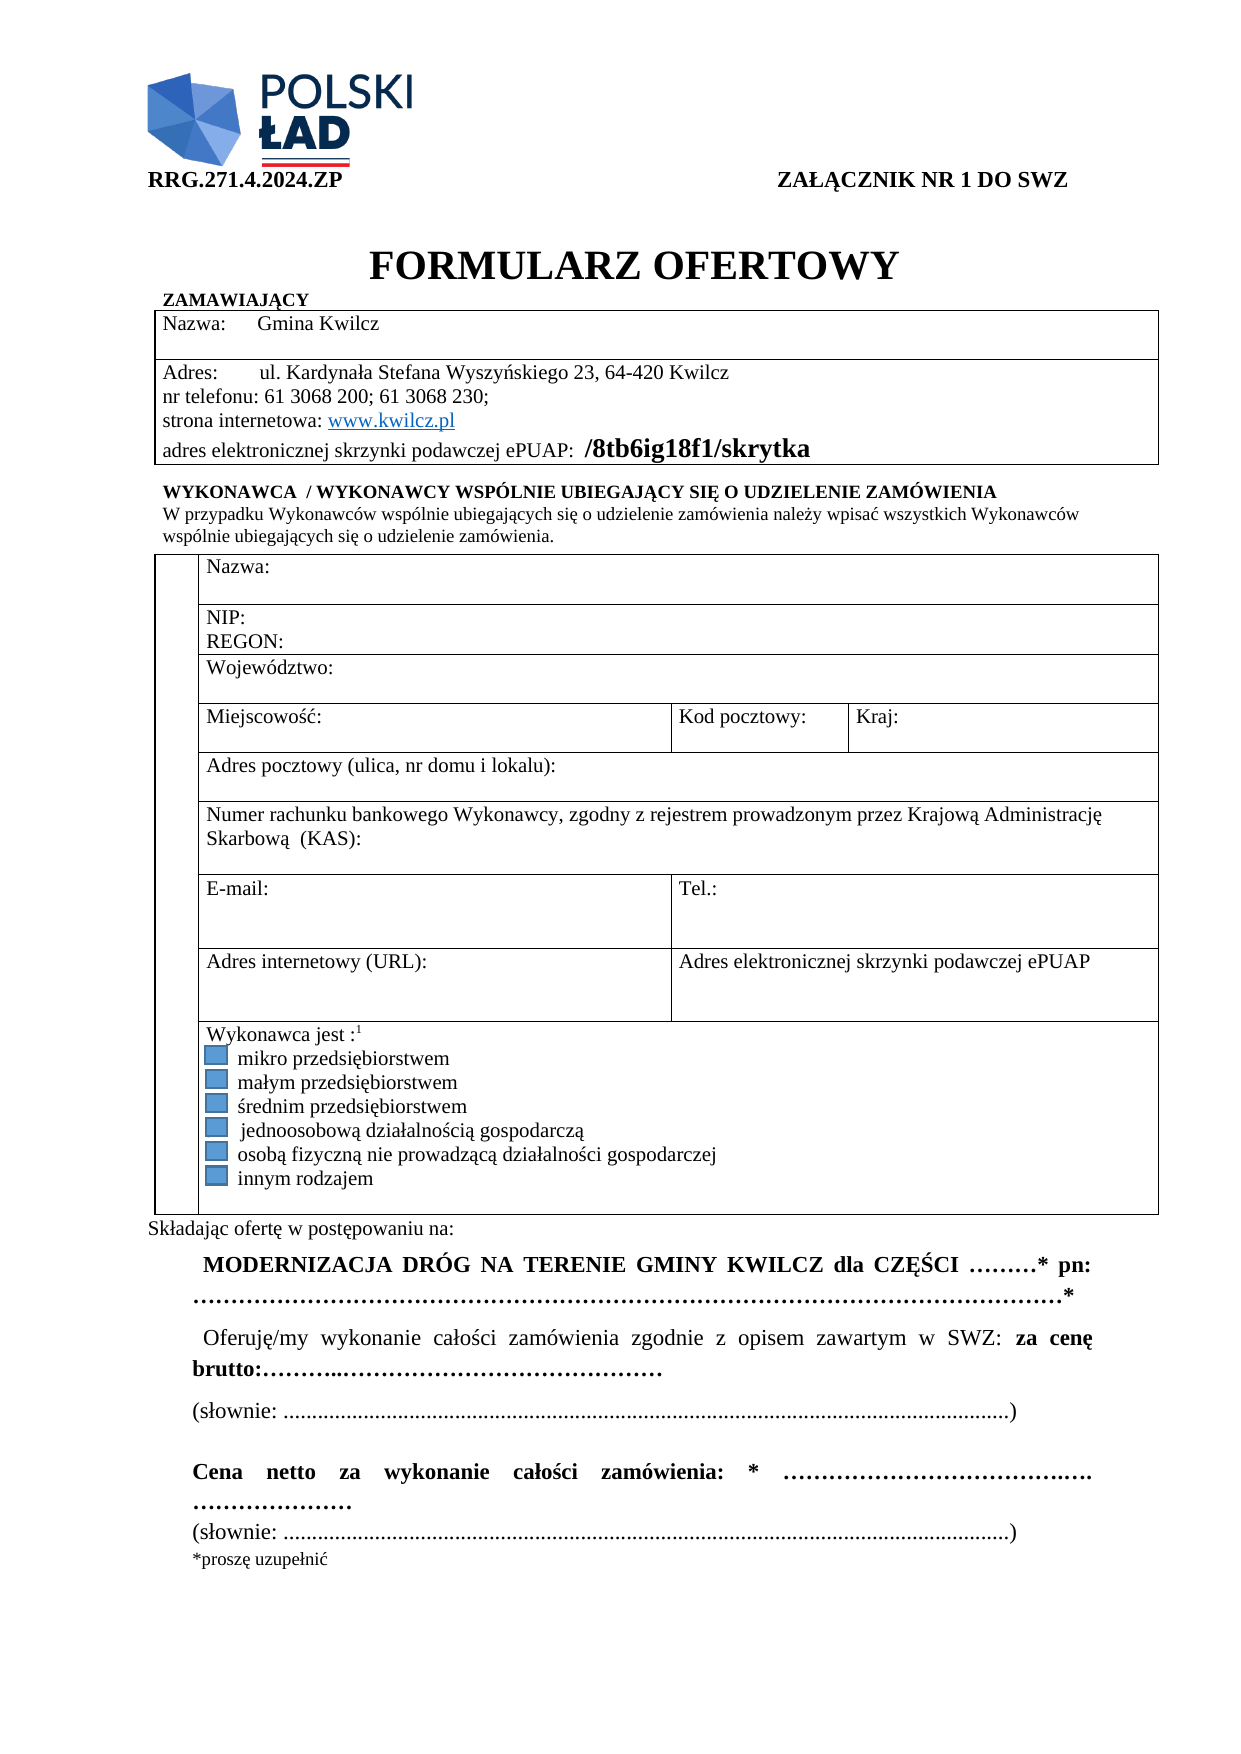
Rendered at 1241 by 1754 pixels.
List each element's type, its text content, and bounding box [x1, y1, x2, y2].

table_cell Województwo: [199, 655, 1158, 703]
table_header ZAMAWIAJĄCY [155, 289, 1159, 310]
text MODERNIZACJA DRÓG NA TERENIE GMINY KWILCZ dla CZĘŚCI ………* pn: ……………………………………………………………………………………………………* [192, 1251, 1093, 1308]
table_cell Numer rachunku bankowego Wykonawcy, zgodny z rejestrem prowadzonym przez Krajową Administrację Skarbową (KAS): [199, 802, 1158, 874]
text RRG.271.4.2024.ZP ZAŁĄCZNIK NR 1 DO SWZ [148, 166, 1093, 193]
text Oferuję/my wykonanie całości zamówienia zgodnie z opisem zawartym w SWZ: za cenę brutto:………..…………………………………… [192, 1324, 1093, 1381]
picture [147, 73, 412, 167]
table_cell Adres internetowy (URL): [199, 949, 671, 1021]
table_cell Tel.: [672, 875, 1158, 948]
list (słownie: ...............................................................................................................................) [192, 1397, 1093, 1424]
table_cell Adres pocztowy (ulica, nr domu i lokalu): [199, 753, 1158, 801]
table_cell E-mail: [199, 875, 671, 948]
list (słownie: ...............................................................................................................................) [192, 1518, 1093, 1544]
table_cell Adres: ul. Kardynała Stefana Wyszyńskiego 23, 64-420 Kwilcz nr telefonu: 61 3068 200; 61 3068 230; strona internetowa: www.kwilcz.pl adres elektronicznej skrzynki podawczej ePUAP: /8tb6ig18f1/skrytka [156, 360, 1158, 464]
table_cell Kod pocztowy: [672, 704, 848, 752]
table_cell Nazwa: [199, 555, 1158, 603]
list *proszę uzupełnić [192, 1548, 1093, 1570]
text Składając ofertę w postępowaniu na: [148, 1215, 1093, 1239]
table_cell [745, 1022, 1158, 1214]
table_cell Wykonawca jest :1 mikro przedsiębiorstwem małym przedsiębiorstwem średnim przedsiębiorstwem J jednoosobową działalnością gospodarczą osobą fizyczną nie prowadzącą działalności gospodarczej innym rodzajem [199, 1022, 745, 1214]
table_cell Kraj: [849, 704, 1158, 752]
table_cell Nazwa: Gmina Kwilcz [156, 311, 1158, 359]
table_cell Miejscowość: [199, 704, 671, 752]
list Cena netto za wykonanie całości zamówienia: * ……………………………….….………………… [192, 1458, 1093, 1514]
text FORMULARZ OFERTOWY [295, 241, 1093, 288]
table_cell WYKONAWCA / WYKONAWCY WSPÓLNIE UBIEGAJĄCY SIĘ O UDZIELENIE ZAMÓWIENIA W przypadku Wykonawców wspólnie ubiegających się o udzielenie zamówienia należy wpisać wszystkich Wykonawców wspólnie ubiegających się o udzielenie zamówienia. [155, 465, 1159, 553]
table_cell [156, 555, 198, 1214]
table_cell NIP: REGON: [199, 605, 1158, 654]
table_cell Adres elektronicznej skrzynki podawczej ePUAP [672, 949, 1158, 1021]
